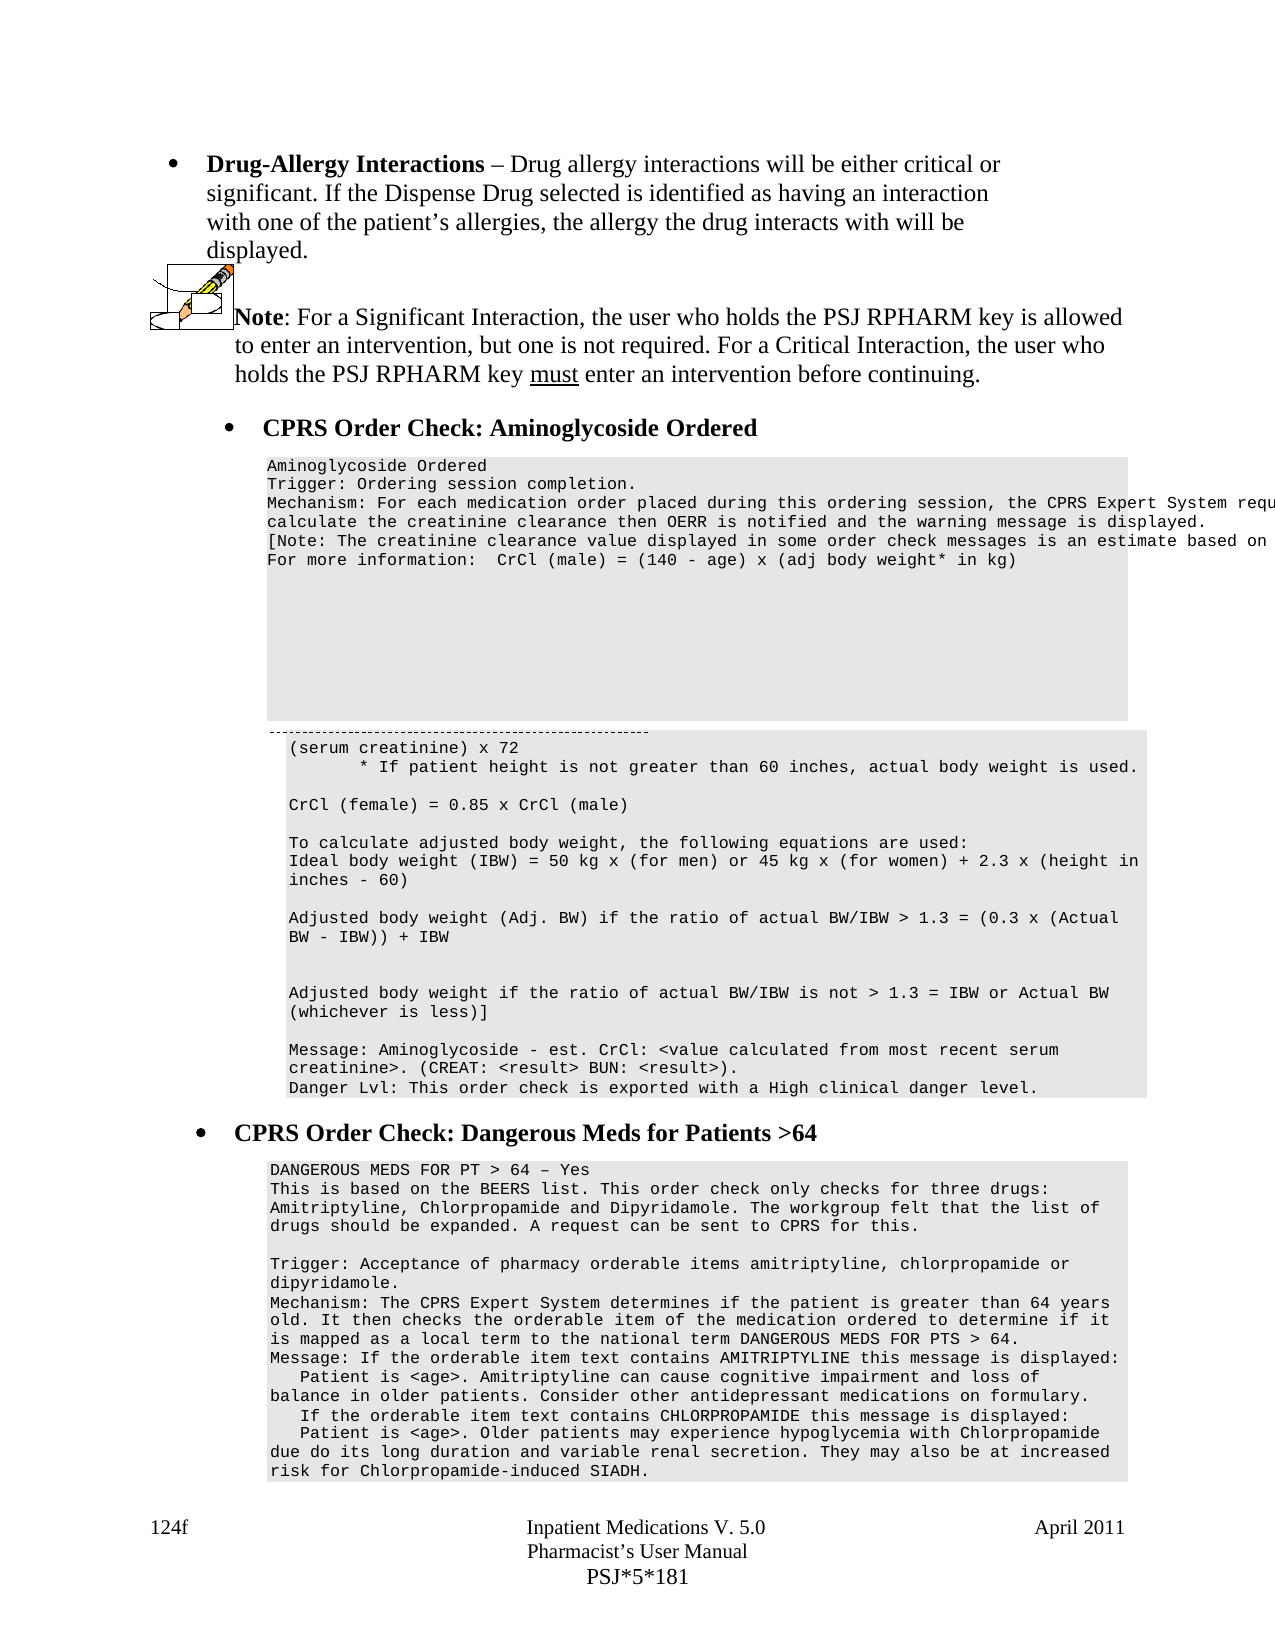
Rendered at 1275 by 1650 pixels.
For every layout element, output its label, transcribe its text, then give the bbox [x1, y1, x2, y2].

list Drug-Allergy Interactions – Drug allergy interactions will be either critical or significant. If the Dispense Drug selected is identified as having an interaction with one of the patient’s allergies, the allergy the drug interacts with will be displayed. [169, 149, 1001, 264]
picture [168, 265, 233, 329]
subtitle CPRS Order Check: Aminoglycoside Ordered [225, 413, 1154, 442]
text Note: For a Significant Interaction, the user who holds the PSJ RPHARM key is allowed to enter an intervention, but one is not required. For a Critical Interaction, the user who holds the PSJ RPHARM key must enter an intervention before continuing. [233, 302, 1127, 388]
picture [151, 313, 179, 329]
list CPRS Order Check: Dangerous Meds for Patients >64 [196, 1118, 1154, 1147]
